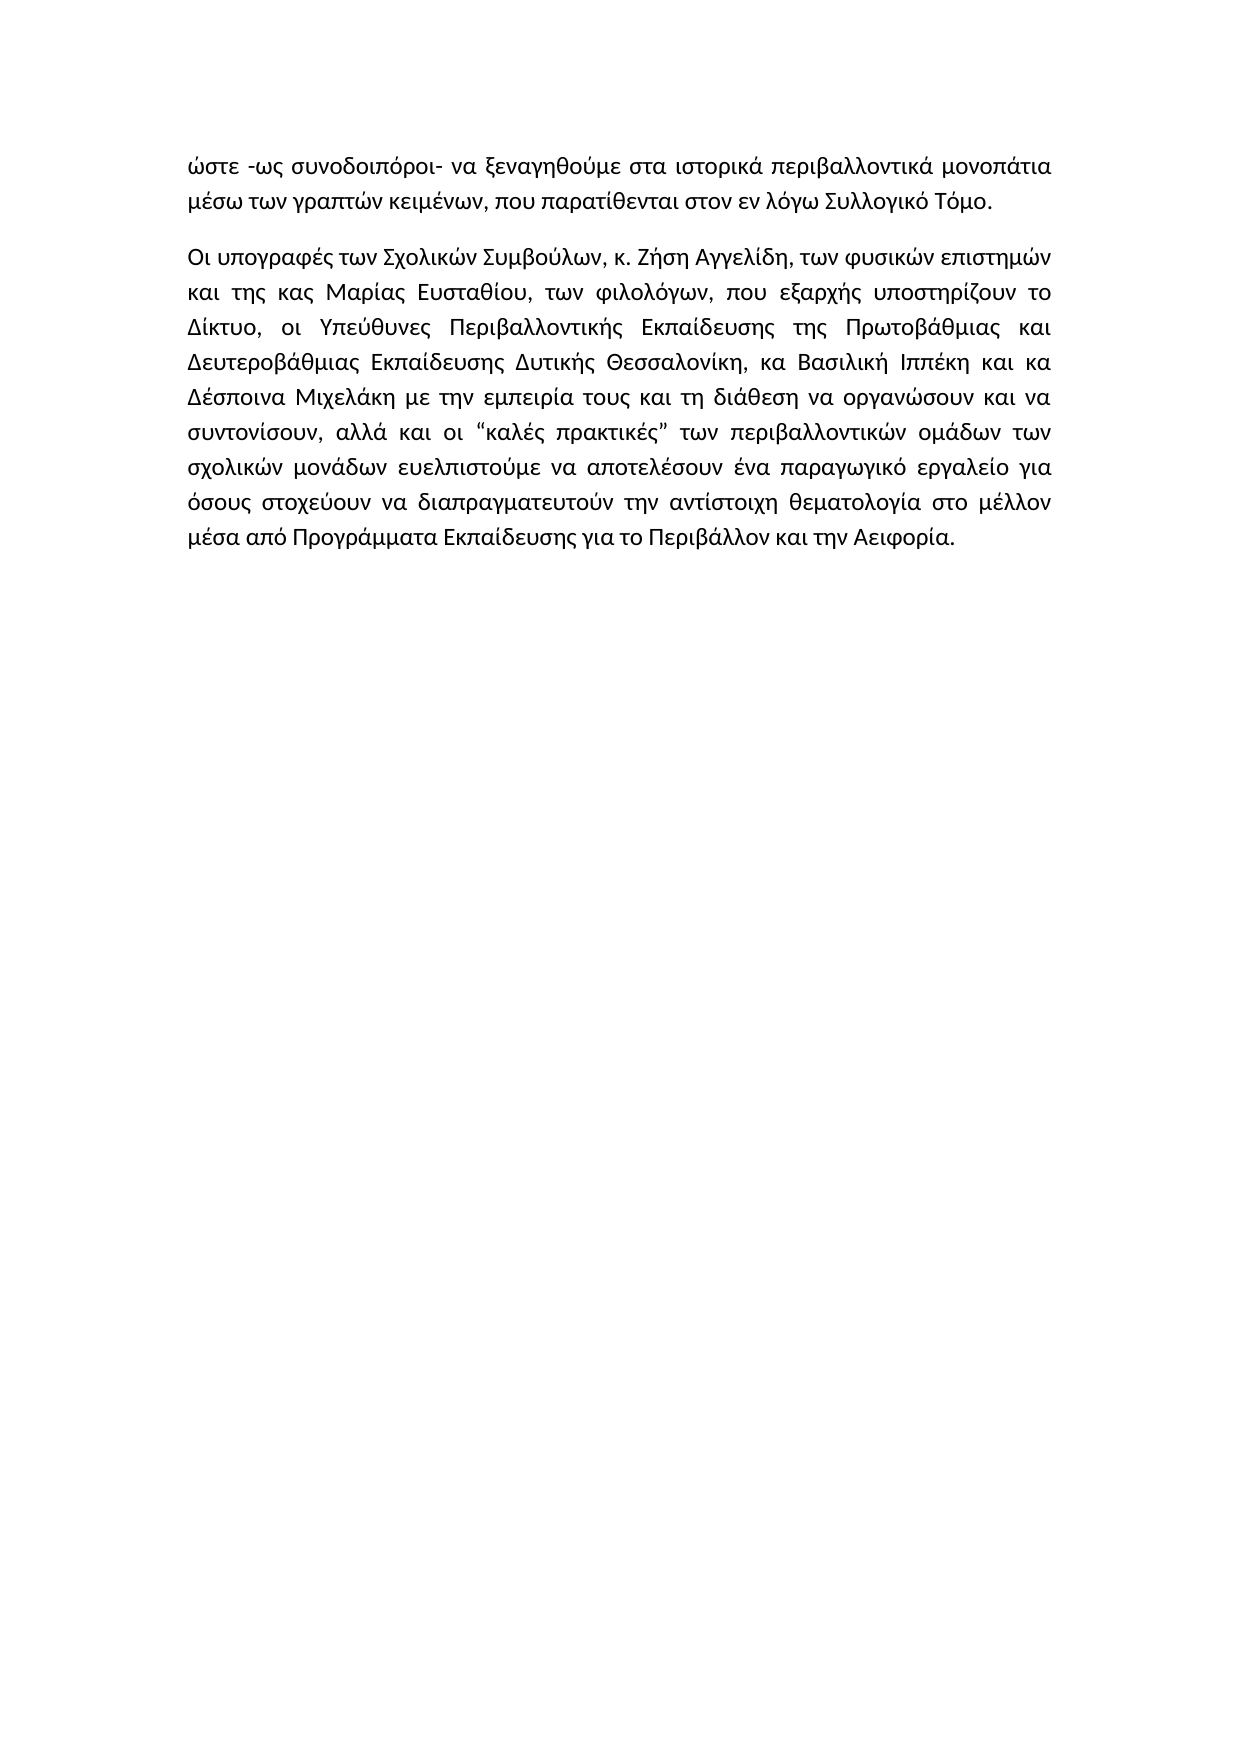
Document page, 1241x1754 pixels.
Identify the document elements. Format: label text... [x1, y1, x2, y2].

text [187, 150, 1053, 216]
text Οι υπογραφές των Σχολικών Συμβούλων, κ. Ζήση Αγγελίδη, των φυσικών επιστημών και της κας Μαρίας Ευσταθίου, των φιλολόγων, που εξαρχής υποστηρίζουν το Δίκτυο, οι Υπεύθυνες Περιβαλλοντικής Εκπαίδευσης της Πρωτοβάθμιας και Δευτεροβάθμιας Εκπαίδευσης Δυτικής Θεσσαλονίκη, κα Βασιλική Ιππέκη και κα Δέσποινα Μιχελάκη με την εμπειρία τους και τη διάθεση να οργανώσουν και να συντονίσουν, αλλά και οι “καλές πρακτικές” των περιβαλλοντικών ομάδων των σχολικών μονάδων ευελπιστούμε να αποτελέσουν ένα παραγωγικό εργαλείο για όσους στοχεύουν να διαπραγματευτούν την αντίστοιχη θεματολογία στο μέλλον μέσα από Προγράμματα Εκπαίδευσης για το Περιβάλλον και την Αειφορία. [187, 241, 1053, 551]
